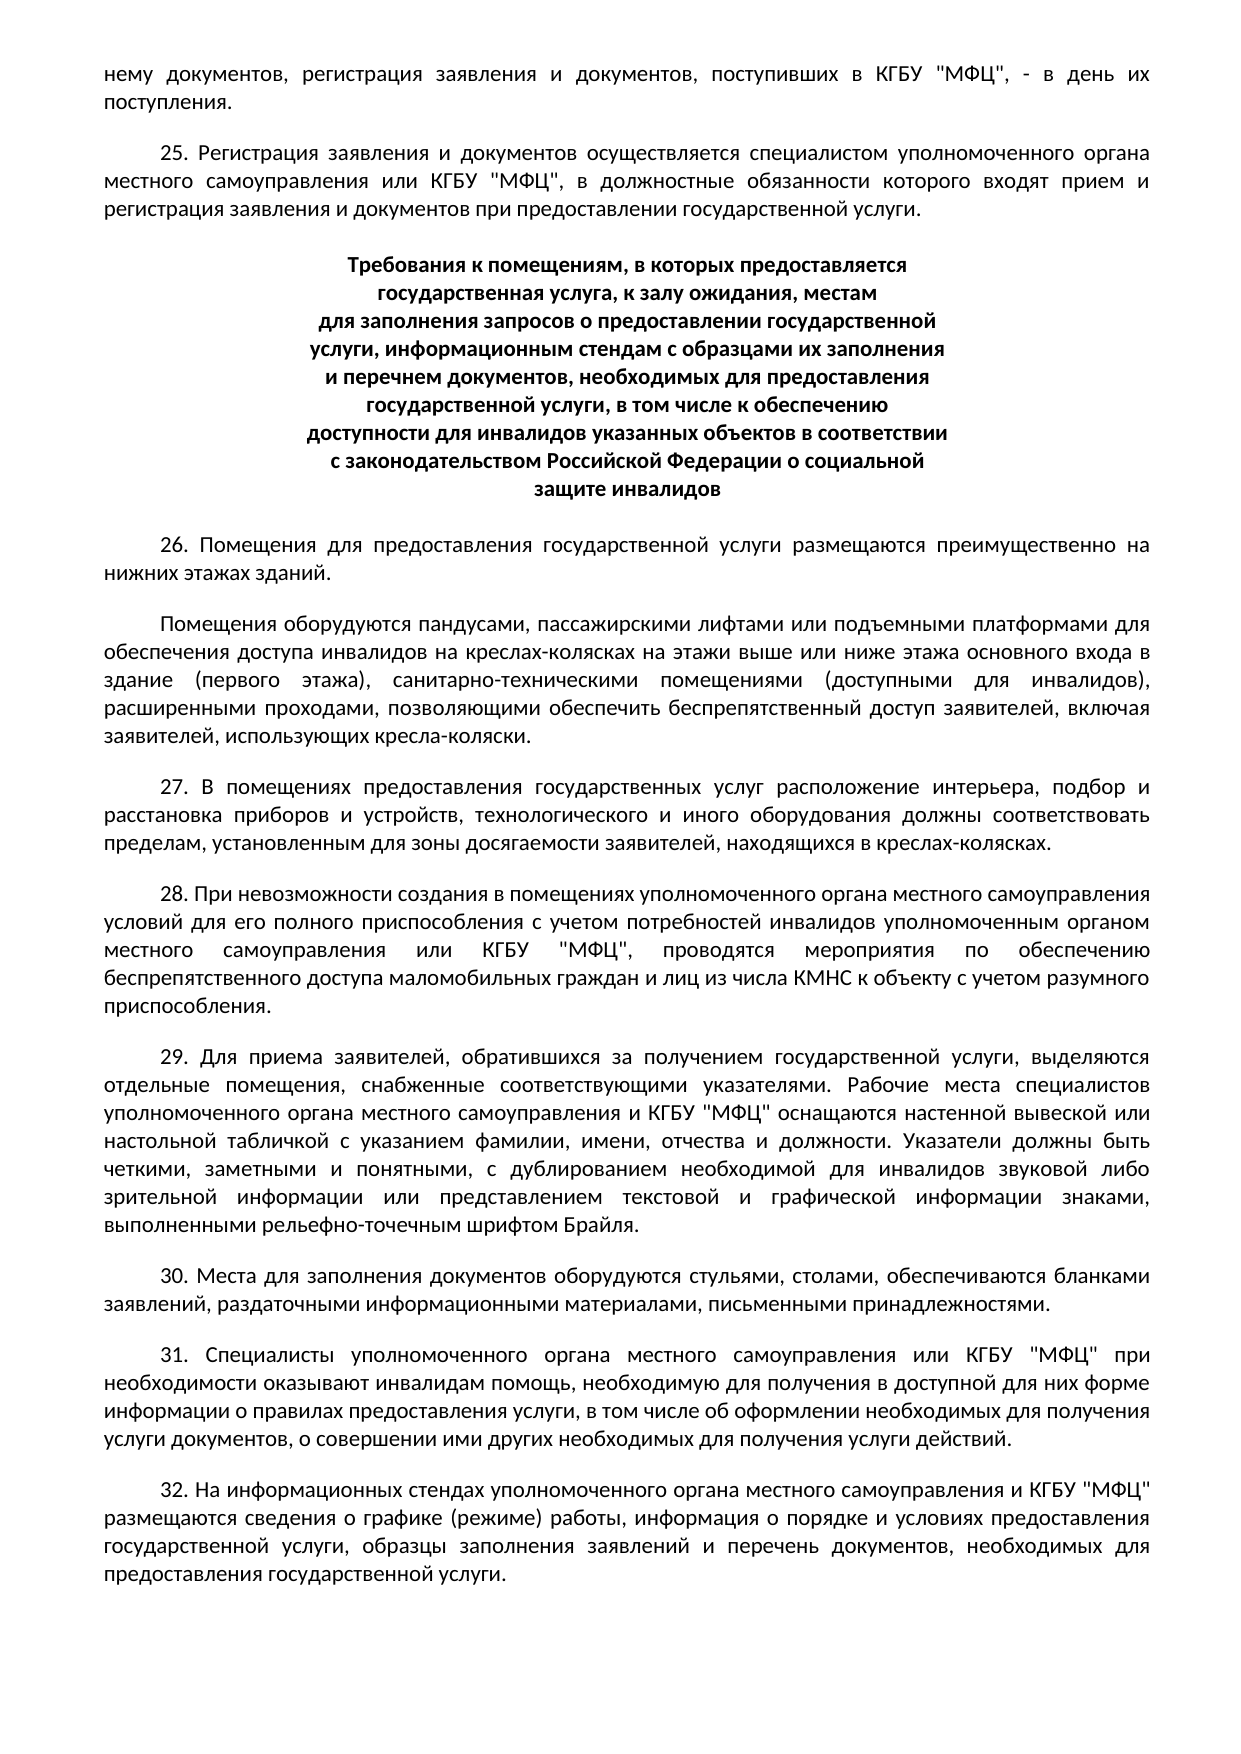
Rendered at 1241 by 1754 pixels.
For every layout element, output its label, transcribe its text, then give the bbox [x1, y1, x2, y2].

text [103, 59, 1152, 115]
title доступности для инвалидов указанных объектов в соответствии [103, 418, 1152, 446]
title Требования к помещениям, в которых предоставляется [103, 250, 1152, 278]
title для заполнения запросов о предоставлении государственной [103, 306, 1152, 334]
title защите инвалидов [103, 474, 1152, 502]
text 27. В помещениях предоставления государственных услуг расположение интерьера, подбор и расстановка приборов и устройств, технологического и иного оборудования должны соответствовать пределам, установленным для зоны досягаемости заявителей, находящихся в креслах-колясках. [103, 772, 1152, 856]
text 28. При невозможности создания в помещениях уполномоченного органа местного самоуправления условий для его полного приспособления с учетом потребностей инвалидов уполномоченным органом местного самоуправления или КГБУ "МФЦ", проводятся мероприятия по обеспечению беспрепятственного доступа маломобильных граждан и лиц из числа КМНС к объекту с учетом разумного приспособления. [103, 879, 1152, 1019]
title государственной услуги, в том числе к обеспечению [103, 390, 1152, 418]
text 25. Регистрация заявления и документов осуществляется специалистом уполномоченного органа местного самоуправления или КГБУ "МФЦ", в должностные обязанности которого входят прием и регистрация заявления и документов при предоставлении государственной услуги. [103, 138, 1152, 222]
text 32. На информационных стендах уполномоченного органа местного самоуправления и КГБУ "МФЦ" размещаются сведения о графике (режиме) работы, информация о порядке и условиях предоставления государственной услуги, образцы заполнения заявлений и перечень документов, необходимых для предоставления государственной услуги. [103, 1475, 1152, 1587]
title услуги, информационным стендам с образцами их заполнения [103, 334, 1152, 362]
text 26. Помещения для предоставления государственной услуги размещаются преимущественно на нижних этажах зданий. [103, 530, 1152, 586]
text Помещения оборудуются пандусами, пассажирскими лифтами или подъемными платформами для обеспечения доступа инвалидов на креслах-колясках на этажи выше или ниже этажа основного входа в здание (первого этажа), санитарно-техническими помещениями (доступными для инвалидов), расширенными проходами, позволяющими обеспечить беспрепятственный доступ заявителей, включая заявителей, использующих кресла-коляски. [103, 609, 1152, 749]
text 31. Специалисты уполномоченного органа местного самоуправления или КГБУ "МФЦ" при необходимости оказывают инвалидам помощь, необходимую для получения в доступной для них форме информации о правилах предоставления услуги, в том числе об оформлении необходимых для получения услуги документов, о совершении ими других необходимых для получения услуги действий. [103, 1340, 1152, 1452]
text 30. Места для заполнения документов оборудуются стульями, столами, обеспечиваются бланками заявлений, раздаточными информационными материалами, письменными принадлежностями. [103, 1261, 1152, 1317]
text 29. Для приема заявителей, обратившихся за получением государственной услуги, выделяются отдельные помещения, снабженные соответствующими указателями. Рабочие места специалистов уполномоченного органа местного самоуправления и КГБУ "МФЦ" оснащаются настенной вывеской или настольной табличкой с указанием фамилии, имени, отчества и должности. Указатели должны быть четкими, заметными и понятными, с дублированием необходимой для инвалидов звуковой либо зрительной информации или представлением текстовой и графической информации знаками, выполненными рельефно-точечным шрифтом Брайля. [103, 1042, 1152, 1238]
title государственная услуга, к залу ожидания, местам [103, 278, 1152, 306]
title и перечнем документов, необходимых для предоставления [103, 362, 1152, 390]
title с законодательством Российской Федерации о социальной [103, 446, 1152, 474]
